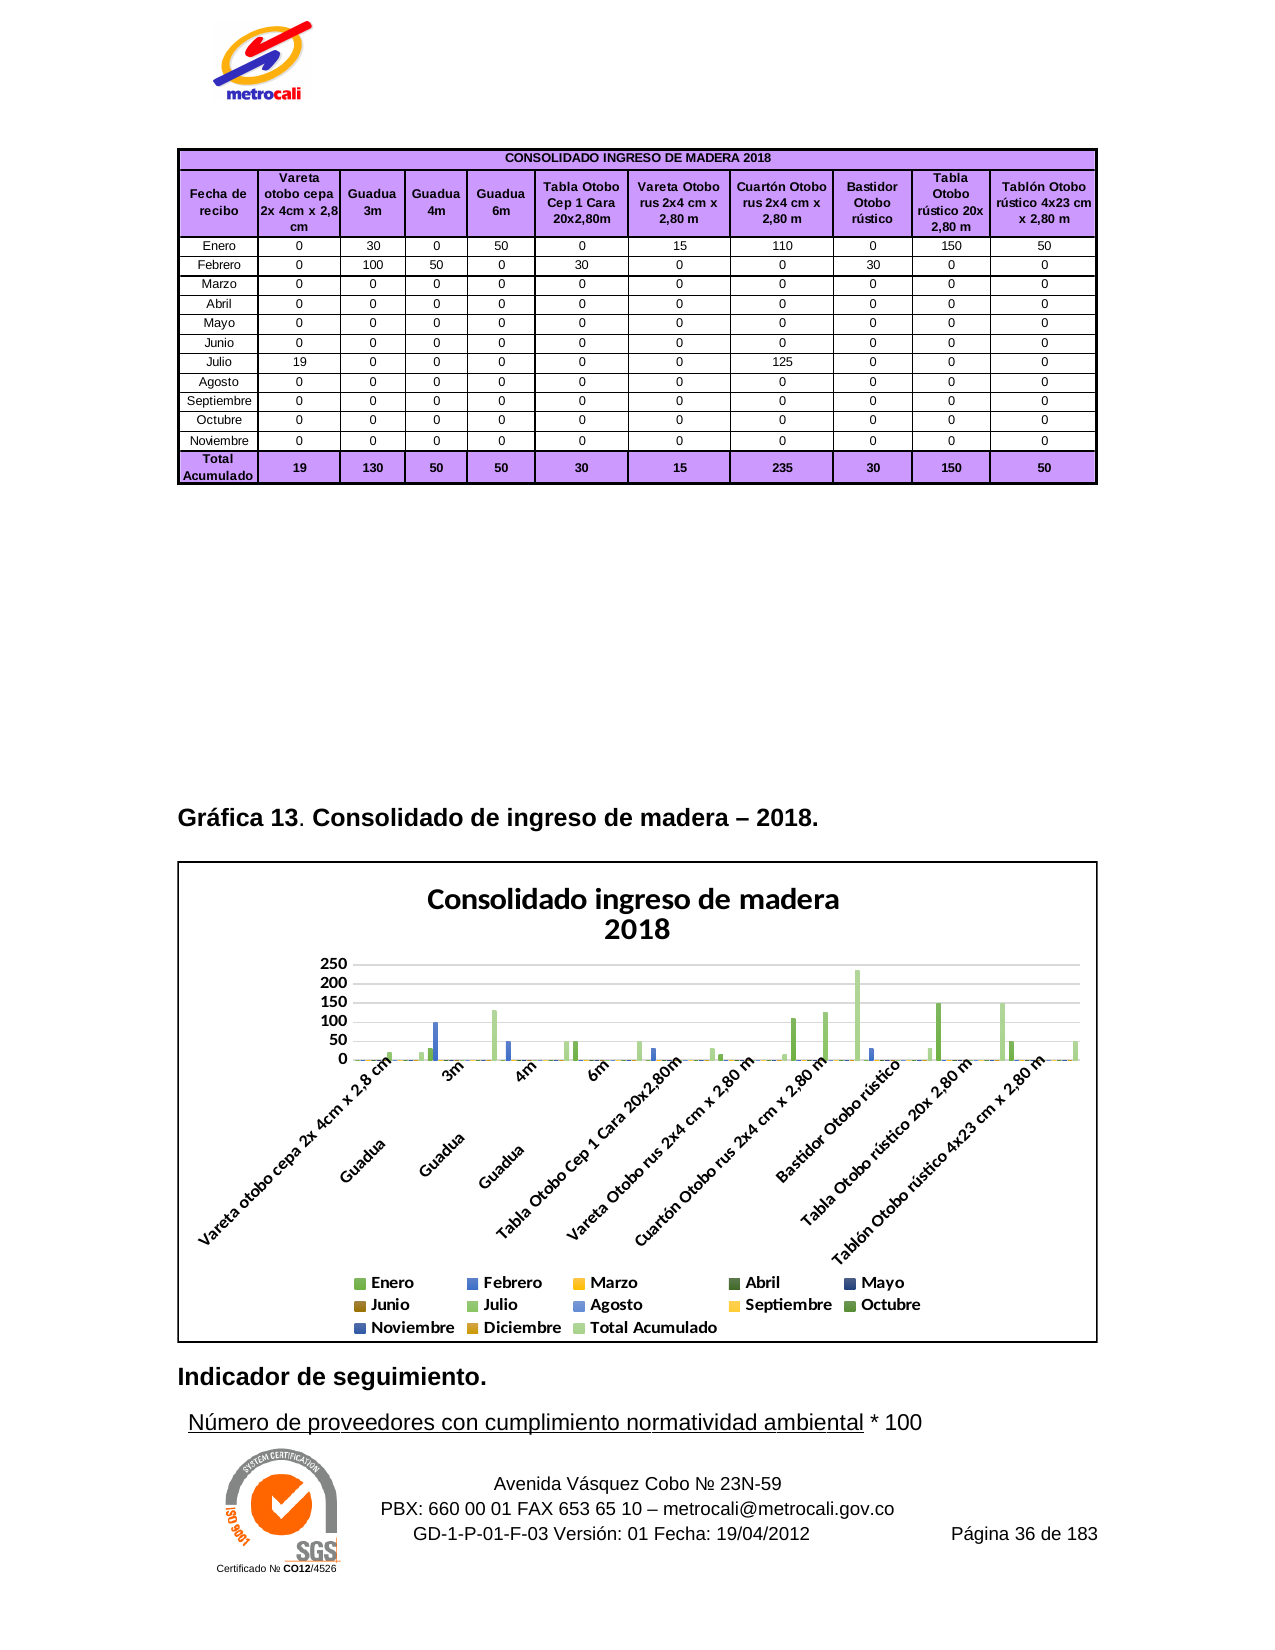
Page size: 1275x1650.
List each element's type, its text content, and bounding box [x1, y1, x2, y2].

text Gráfica 13. Consolidado de ingreso de madera – 2018. [177, 803, 1098, 832]
picture [213, 21, 314, 101]
picture [225, 1448, 340, 1561]
text Indicador de seguimiento. [177, 1362, 1098, 1390]
text Número de proveedores con cumplimiento normatividad ambiental * 100 [188, 1409, 1003, 1436]
